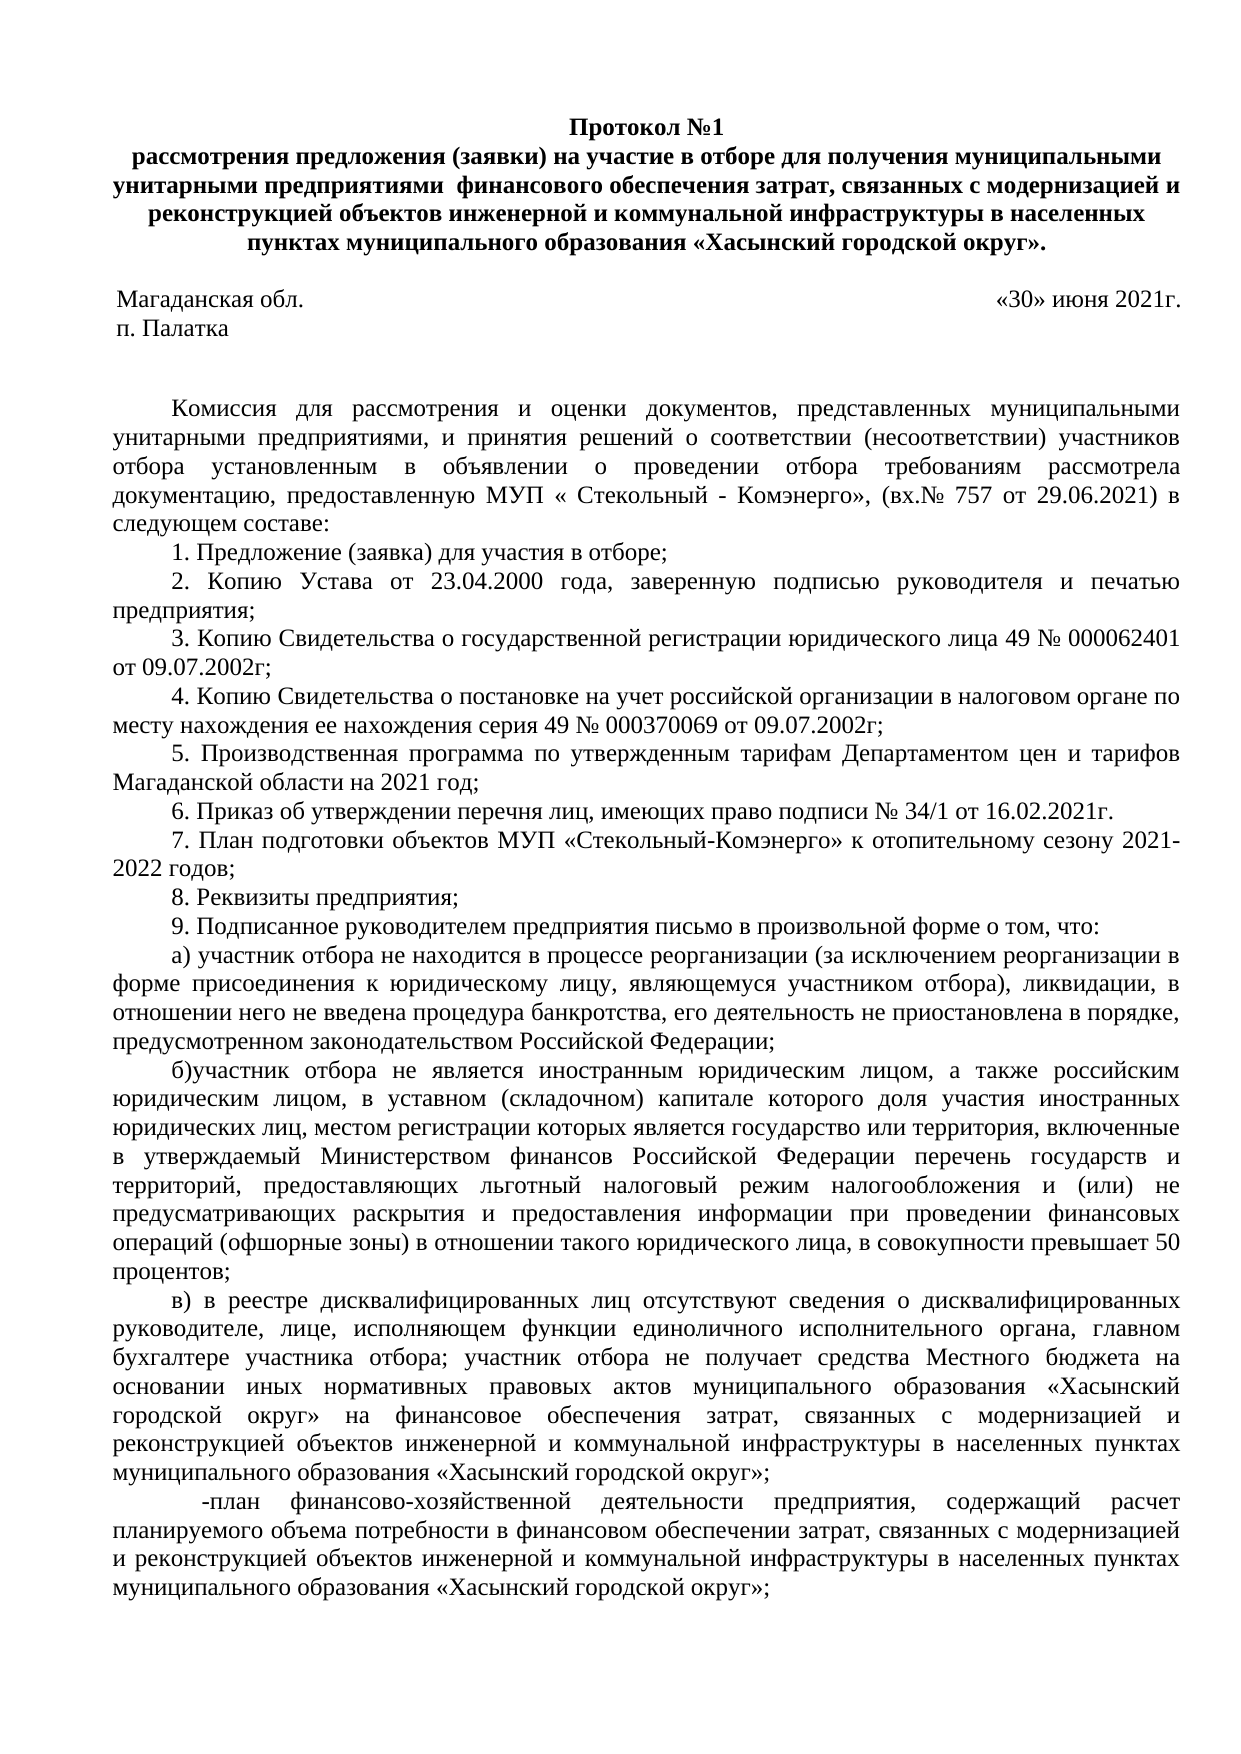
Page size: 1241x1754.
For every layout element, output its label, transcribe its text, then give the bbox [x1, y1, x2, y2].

text Протокол №1 [112, 112, 1181, 141]
text а) участник отбора не находится в процессе реорганизации (за исключением реорганизации в форме присоединения к юридическому лицу, являющемуся участником отбора), ликвидации, в отношении него не введена процедура банкротства, его деятельность не приостановлена в порядке, предусмотренном законодательством Российской Федерации; [112, 940, 1181, 1055]
text Комиссия для рассмотрения и оценки документов, представленных муниципальными унитарными предприятиями, и принятия решений о соответствии (несоответствии) участников отбора установленным в объявлении о проведении отбора требованиям рассмотрела документацию, предоставленную МУП « Стекольный - Комэнерго», (вх.№ 757 от 29.06.2021) в следующем составе: [112, 393, 1181, 537]
table_header «30» июня 2021г. [647, 284, 1181, 341]
text 9. Подписанное руководителем предприятия письмо в произвольной форме о том, что: [112, 911, 1181, 940]
text 7. План подготовки объектов МУП «Стекольный-Комэнерго» к отопительному сезону 2021-2022 годов; [112, 825, 1181, 882]
text 1. Предложение (заявка) для участия в отборе; [112, 537, 1181, 566]
text в) в реестре дисквалифицированных лиц отсутствуют сведения о дисквалифицированных руководителе, лице, исполняющем функции единоличного исполнительного органа, главном бухгалтере участника отбора; участник отбора не получает средства Местного бюджета на основании иных нормативных правовых актов муниципального образования «Хасынский городской округ» на финансовое обеспечения затрат, связанных с модернизацией и реконструкцией объектов инженерной и коммунальной инфраструктуры в населенных пунктах муниципального образования «Хасынский городской округ»; [112, 1285, 1181, 1486]
text 3. Копию Свидетельства о государственной регистрации юридического лица 49 № 000062401 от 09.07.2002г; [112, 623, 1181, 681]
text 4. Копию Свидетельства о постановке на учет российской организации в налоговом органе по месту нахождения ее нахождения серия 49 № 000370069 от 09.07.2002г; [112, 681, 1181, 738]
text 6. Приказ об утверждении перечня лиц, имеющих право подписи № 34/1 от 16.02.2021г. [112, 796, 1181, 825]
text 5. Производственная программа по утвержденным тарифам Департаментом цен и тарифов Магаданской области на 2021 год; [112, 738, 1181, 796]
table_header Магаданская обл. п. Палатка [116, 284, 647, 341]
text -план финансово-хозяйственной деятельности предприятия, содержащий расчет планируемого объема потребности в финансовом обеспечении затрат, связанных с модернизацией и реконструкцией объектов инженерной и коммунальной инфраструктуры в населенных пунктах муниципального образования «Хасынский городской округ»; [112, 1486, 1181, 1601]
text 2. Копию Устава от 23.04.2000 года, заверенную подписью руководителя и печатью предприятия; [112, 566, 1181, 623]
text 8. Реквизиты предприятия; [112, 882, 1181, 911]
text б)участник отбора не является иностранным юридическим лицом, а также российским юридическим лицом, в уставном (складочном) капитале которого доля участия иностранных юридических лиц, местом регистрации которых является государство или территория, включенные в утверждаемый Министерством финансов Российской Федерации перечень государств и территорий, предоставляющих льготный налоговый режим налогообложения и (или) не предусматривающих раскрытия и предоставления информации при проведении финансовых операций (офшорные зоны) в отношении такого юридического лица, в совокупности превышает 50 процентов; [112, 1055, 1181, 1285]
text рассмотрения предложения (заявки) на участие в отборе для получения муниципальными унитарными предприятиями финансового обеспечения затрат, связанных с модернизацией и реконструкцией объектов инженерной и коммунальной инфраструктуры в населенных пунктах муниципального образования «Хасынский городской округ». [112, 141, 1181, 284]
